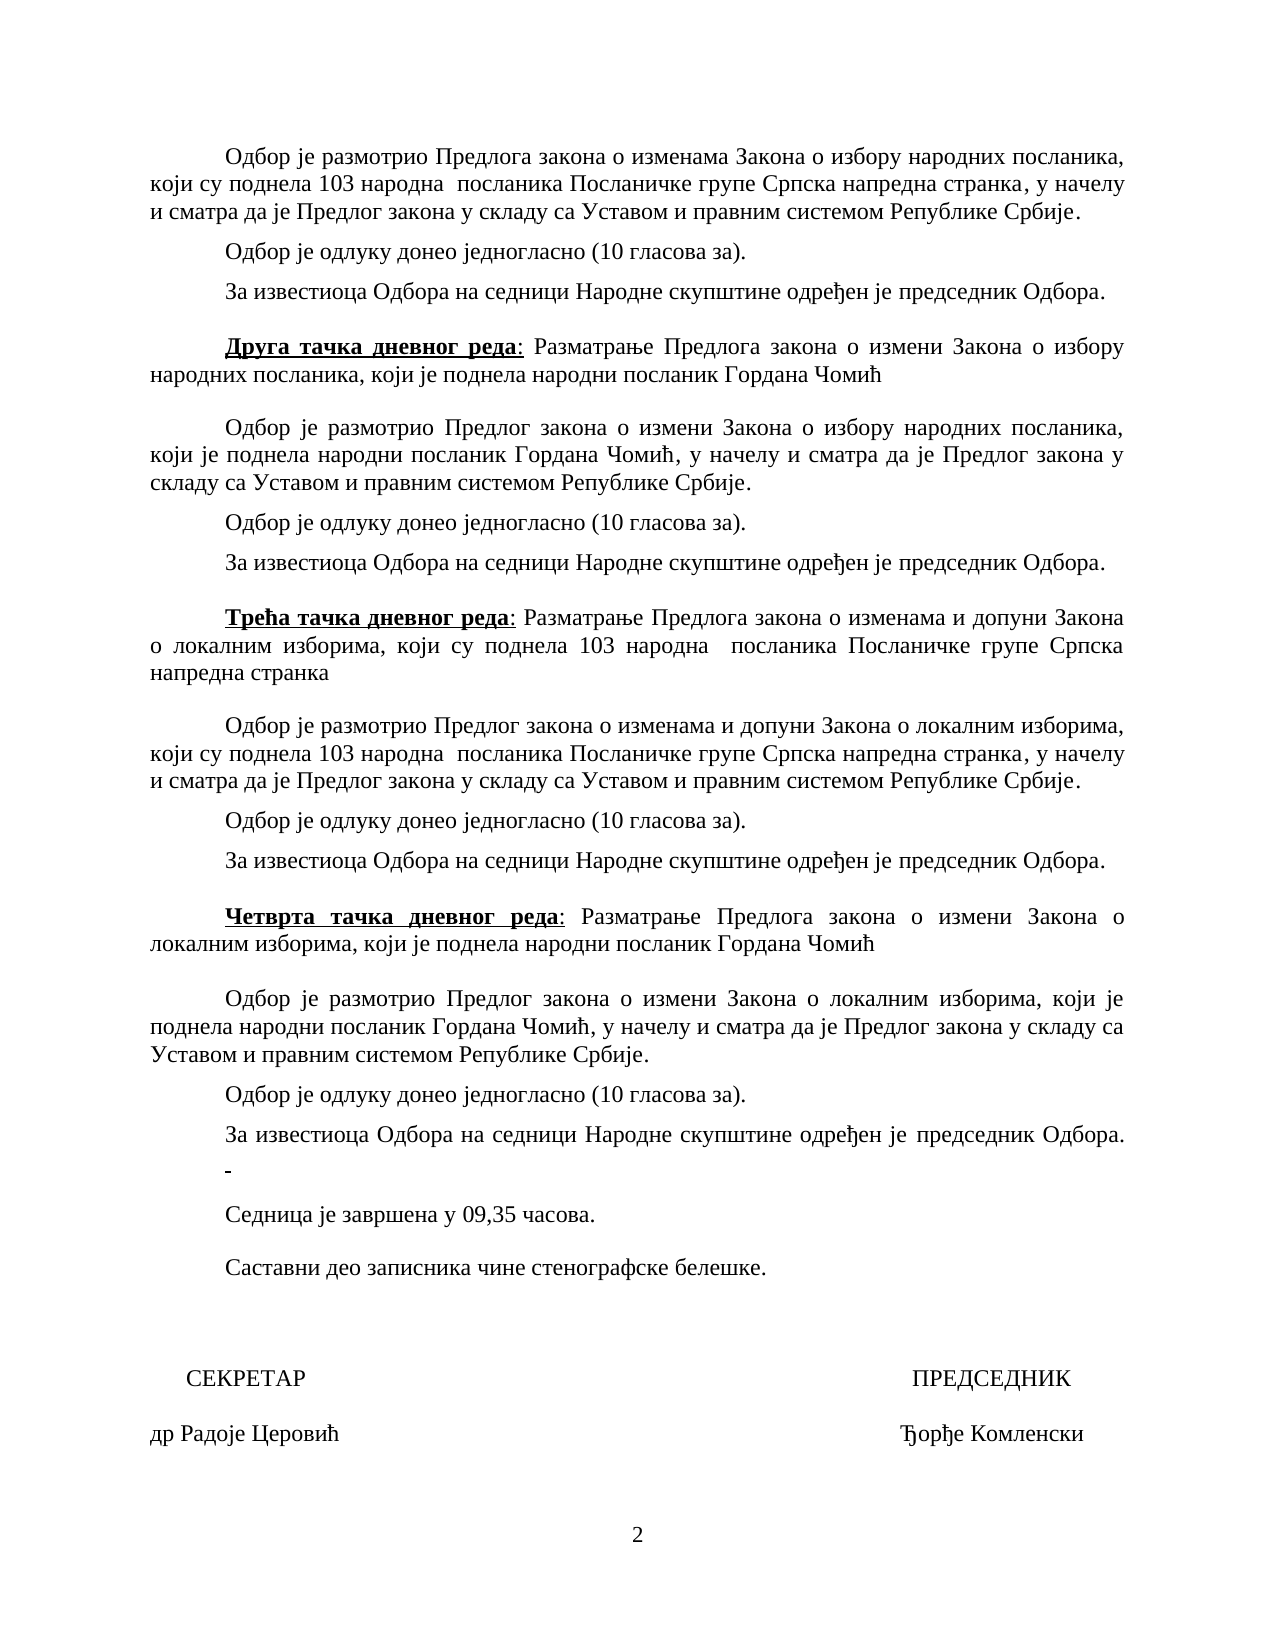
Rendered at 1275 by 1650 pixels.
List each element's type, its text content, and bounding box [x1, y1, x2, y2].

text Одбор је одлуку донео једногласно (10 гласова за). [150, 806, 1125, 834]
text СЕКРЕТАР ПРЕДСЕДНИК [150, 1364, 1125, 1392]
text За известиоца Одбора на седници Народне скупштине одређен је председник Одбора. [150, 846, 1125, 874]
text др Радоје Церовић Ђорђе Комленски [150, 1419, 1125, 1447]
text Друга тачка дневног реда: Разматрање Предлога закона о измени Закона о избору народних посланика, који је поднела народни посланик Гордана Чомић [150, 332, 1125, 388]
text За известиоца Одбора на седници Народне скупштине одређен је председник Одбора. [150, 1120, 1125, 1175]
text Одбор је одлуку донео једногласно (10 гласова за). [150, 508, 1125, 536]
text Саставни део записника чине стенографске белешке. [150, 1253, 1125, 1280]
text За известиоца Одбора на седници Народне скупштине одређен је председник Одбора. [150, 277, 1125, 305]
text Одбор је одлуку донео једногласно (10 гласова за). [150, 237, 1125, 265]
text За известиоца Одбора на седници Народне скупштине одређен је председник Одбора. [150, 548, 1125, 576]
text Одбор је размотрио Предлог закона о измени Закона о избору народних посланика, који је поднела народни посланик Гордана Чомић, у начелу и сматра да је Предлог закона у складу са Уставом и правним системом Републике Србије. [150, 413, 1125, 495]
text Одбор је одлуку донео једногласно (10 гласова за). [150, 1080, 1125, 1107]
text Седница је завршена у 09,35 часова. [150, 1200, 1125, 1228]
text Четврта тачка дневног реда: Разматрање Предлога закона о измени Закона о локалним изборима, који је поднела народни посланик Гордана Чомић [150, 902, 1125, 957]
text Одбор је размотрио Предлог закона о изменама и допуни Закона о локалним изборима, који су поднела 103 народна посланика Посланичке групе Српска напредна странка, у начелу и сматра да је Предлог закона у складу са Уставом и правним системом Републике Србије. [150, 711, 1125, 794]
text Одбор је размотрио Предлога закона о изменама Закона о избору народних посланика, који су поднела 103 народна посланика Посланичке групе Српска напредна странка, у начелу и сматра да је Предлог закона у складу са Уставом и правним системом Републике Србије. [150, 142, 1125, 224]
text Одбор је размотрио Предлог закона о измени Закона о локалним изборима, који је поднела народни посланик Гордана Чомић, у начелу и сматра да је Предлог закона у складу са Уставом и правним системом Републике Србије. [150, 984, 1125, 1067]
text Трећа тачка дневног реда: Разматрање Предлога закона о изменама и допуни Закона о локалним изборима, који су поднела 103 народна посланика Посланичке групе Српска напредна странка [150, 603, 1125, 686]
